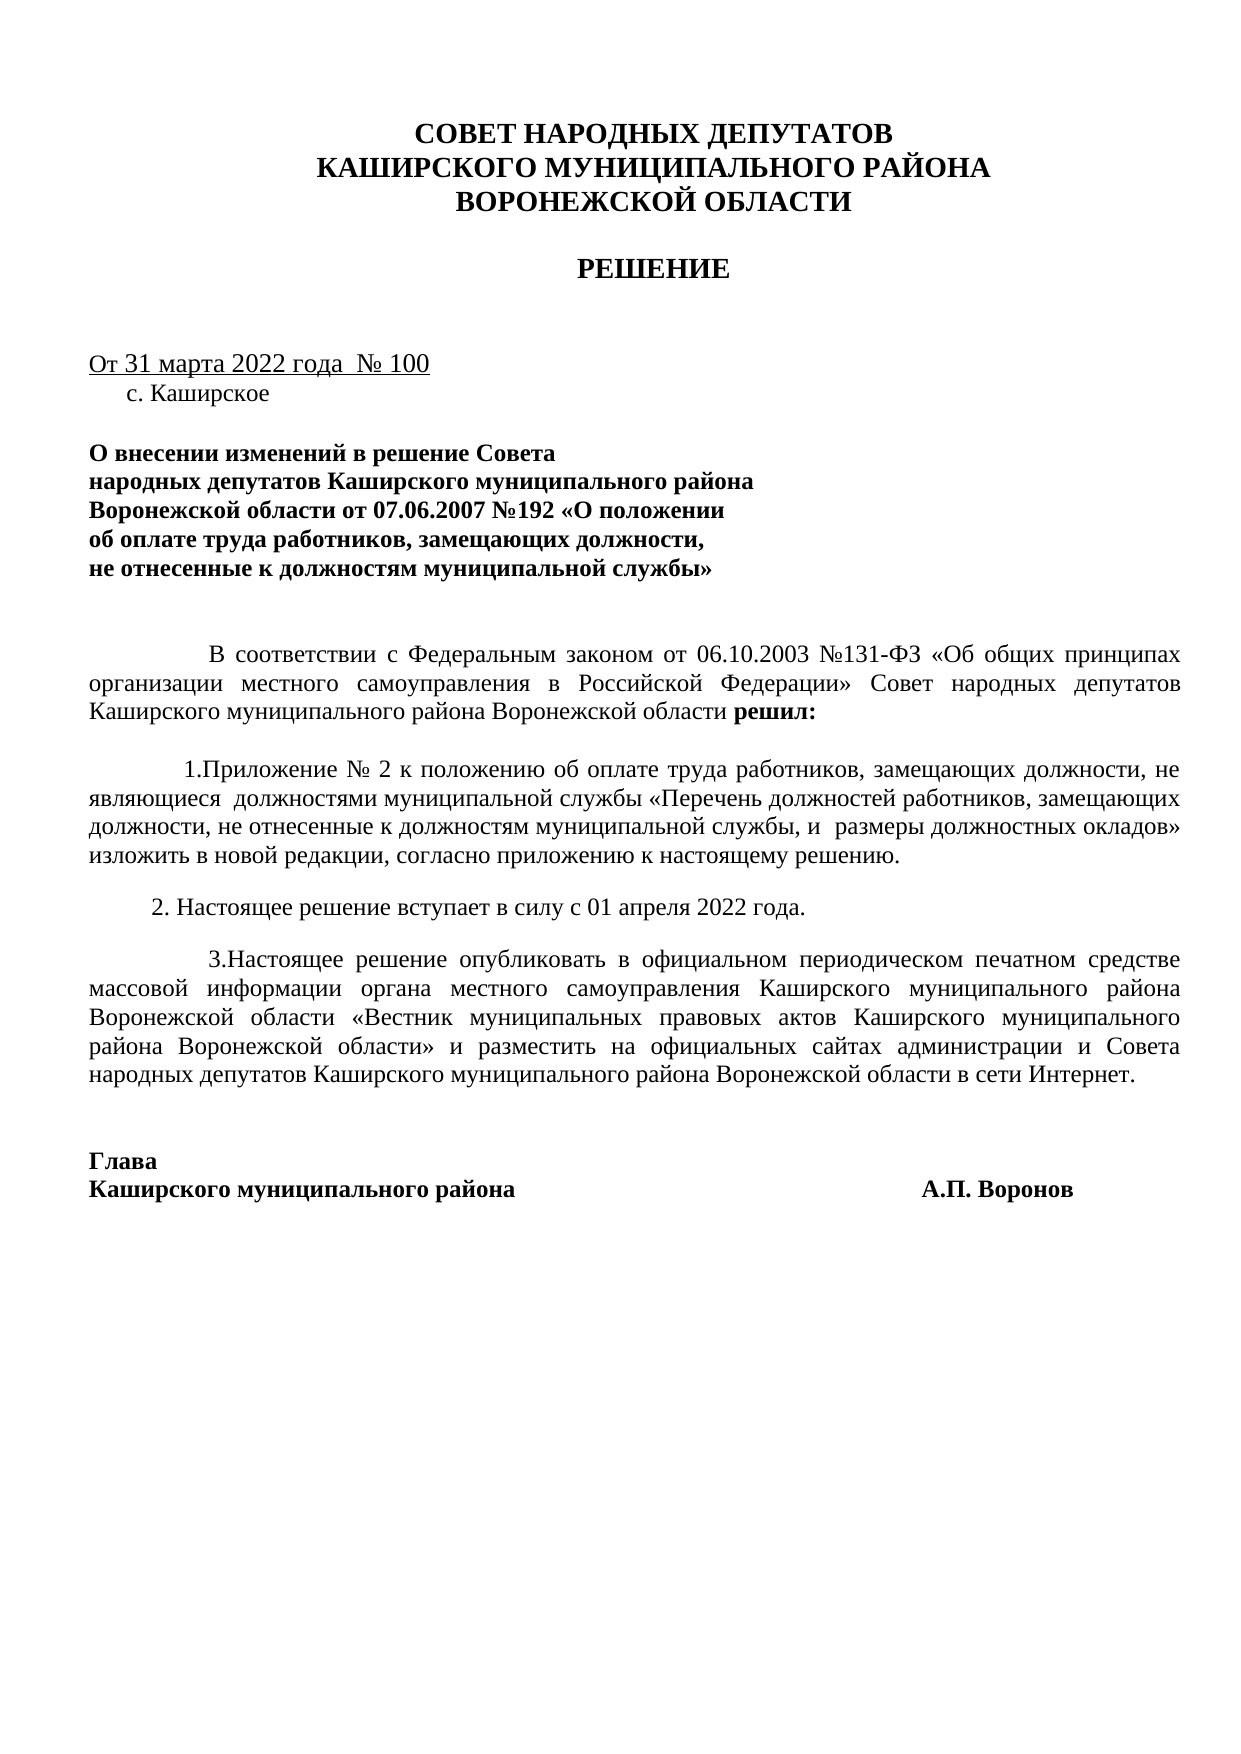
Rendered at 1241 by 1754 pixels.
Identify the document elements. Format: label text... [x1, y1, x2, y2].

text с. Каширское [126, 378, 1181, 407]
text CОВЕТ НАРОДНЫХ ДЕПУТАТОВ [126, 117, 1181, 150]
text народных депутатов Каширского муниципального района [89, 466, 1181, 495]
text КАШИРСКОГО МУНИЦИПАЛЬНОГО РАЙОНА [126, 150, 1181, 184]
text ВОРОНЕЖСКОЙ ОБЛАСТИ [126, 184, 1181, 217]
text В соответствии с Федеральным законом от 06.10.2003 №131-ФЗ «Об общих принципах организации местного самоуправления в Российской Федерации» Совет народных депутатов Каширского муниципального района Воронежской области решил: [89, 639, 1181, 725]
text О внесении изменений в решение Совета [89, 438, 1181, 466]
text 3.Настоящее решение опубликовать в официальном периодическом печатном средстве массовой информации органа местного самоуправления Каширского муниципального района Воронежской области «Вестник муниципальных правовых актов Каширского муниципального района Воронежской области» и разместить на официальных сайтах администрации и Совета народных депутатов Каширского муниципального района Воронежской области в сети Интернет. [89, 944, 1181, 1088]
text Воронежской области от 07.06.2007 №192 «О положении [89, 495, 1181, 524]
text об оплате труда работников, замещающих должности, [89, 524, 1181, 553]
text 2. Настоящее решение вступает в силу с 01 апреля 2022 года. [89, 892, 1181, 921]
text РЕШЕНИЕ [126, 251, 1181, 284]
text От 31 марта 2022 года № 100 [89, 347, 1181, 378]
text не отнесенные к должностям муниципальной службы» [89, 553, 1181, 581]
text 1.Приложение № 2 к положению об оплате труда работников, замещающих должности, не являющиеся должностями муниципальной службы «Перечень должностей работников, замещающих должности, не отнесенные к должностям муниципальной службы, и размеры должностных окладов» изложить в новой редакции, согласно приложению к настоящему решению. [89, 754, 1181, 869]
text Каширского муниципального района А.П. Воронов [89, 1174, 1181, 1203]
text Глава [89, 1146, 1181, 1174]
